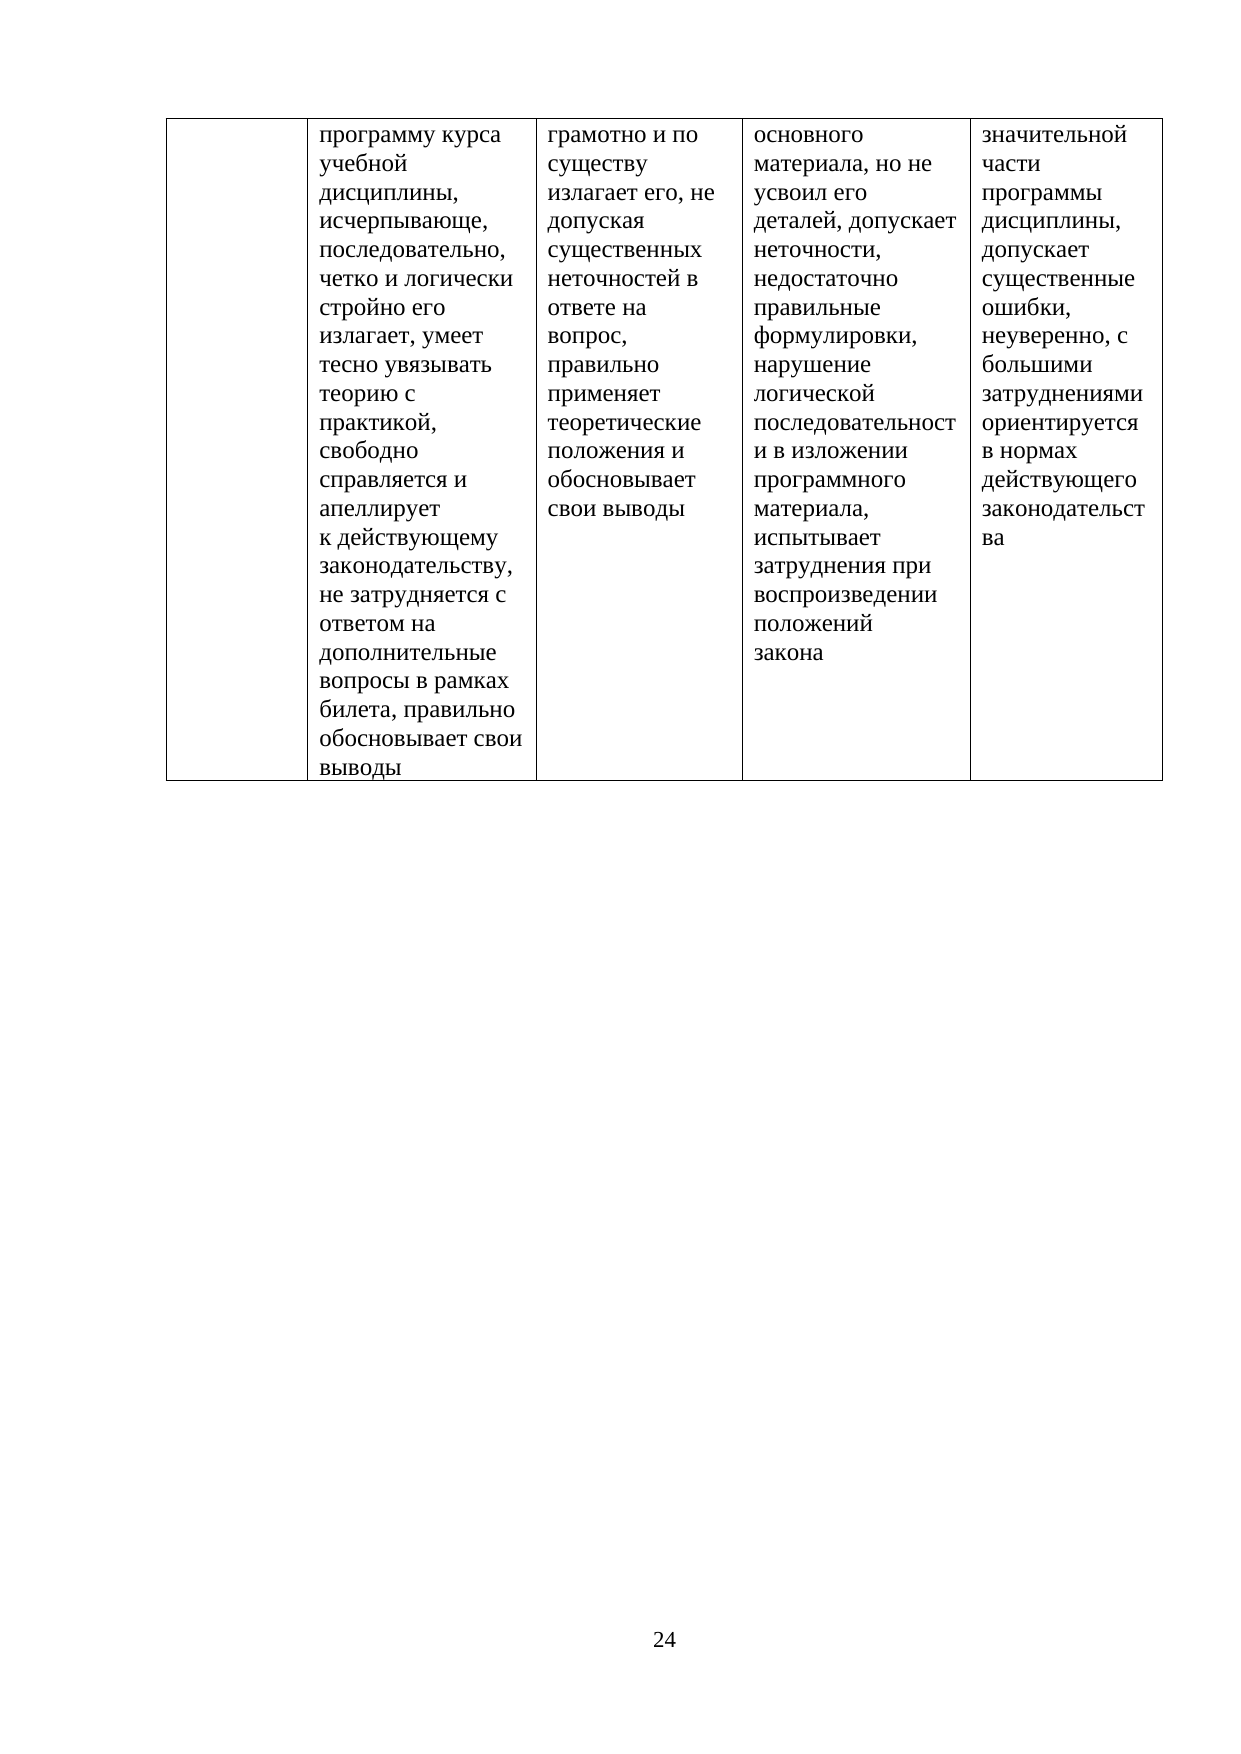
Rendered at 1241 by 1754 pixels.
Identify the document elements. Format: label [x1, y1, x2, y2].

table_cell [537, 119, 742, 780]
table_cell [308, 119, 536, 780]
table_cell [743, 119, 970, 780]
table_cell [167, 119, 307, 780]
table_cell [971, 119, 1162, 780]
